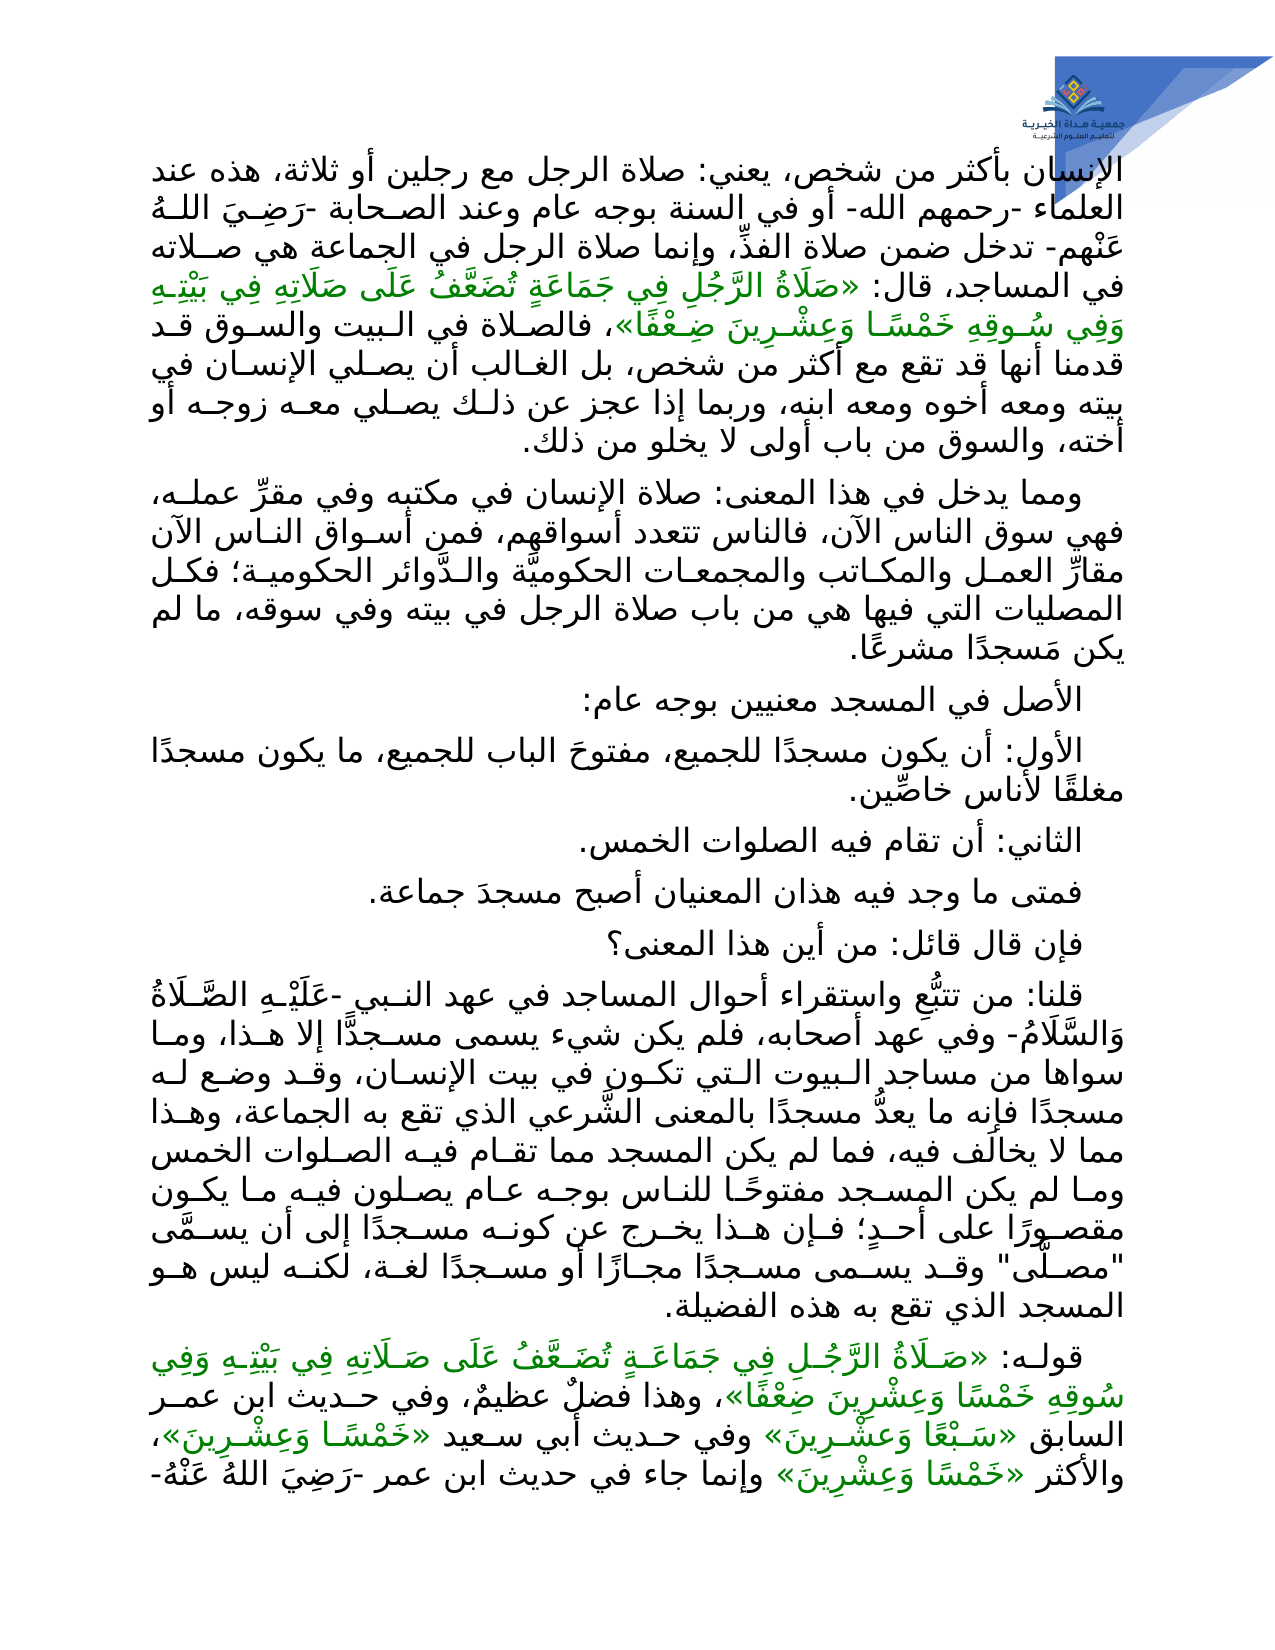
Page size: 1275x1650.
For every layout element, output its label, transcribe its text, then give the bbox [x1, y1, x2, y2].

text فمتى ما وجد فيه هذان المعنيان أصبح مسجدَ جماعة. [150, 873, 1125, 912]
text قلنا: من تتبُّعِ واستقراء أحوال المساجد في عهد النبي -عَلَيْهِ الصَّلَاةُ وَالسَّلَامُ- وفي عهد أصحابه، فلم يكن شيء يسمى مسجدًّا إلا هذا، وما سواها من مساجد البيوت التي تكون في بيت الإنسان، وقد وضع له مسجدًا فإنه ما يعدُّ مسجدًا بالمعنى الشَّرعي الذي تقع به الجماعة، وهذا مما لا يخالَف فيه، فما لم يكن المسجد مما تقام فيه الصلوات الخمس وما لم يكن المسجد مفتوحًا للناس بوجه عام يصلون فيه ما يكون مقصورًا على أحدٍ؛ فإن هذا يخرج عن كونه مسجدًا إلى أن يسمَّى "مصلَّى" وقد يسمى مسجدًا مجازًا أو مسجدًا لغة، لكنه ليس هو المسجد الذي تقع به هذه الفضيلة. [150, 976, 1125, 1325]
picture [1022, 68, 1275, 206]
text الثاني: أن تقام فيه الصلوات الخمس. [150, 822, 1125, 861]
text ومما يدخل في هذا المعنى: صلاة الإنسان في مكتبه وفي مقرِّ عمله، فهي سوق الناس الآن، فالناس تتعدد أسواقهم، فمن أسواق الناس الآن مقارِّ العمل والمكاتب والمجمعات الحكوميَّة والدَّوائر الحكومية؛ فكل المصليات التي فيها هي من باب صلاة الرجل في بيته وفي سوقه، ما لم يكن مَسجدًا مشرعًا. [150, 473, 1125, 668]
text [150, 1338, 1125, 1493]
text الأصل في المسجد معنيين بوجه عام: [150, 680, 1125, 719]
text فإن قال قائل: من أين هذا المعنى؟ [150, 924, 1125, 963]
text الأول: أن يكون مسجدًا للجميع، مفتوحَ الباب للجميع، ما يكون مسجدًا مغلقًا لأناس خاصِّين. [150, 731, 1125, 809]
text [150, 150, 1125, 461]
